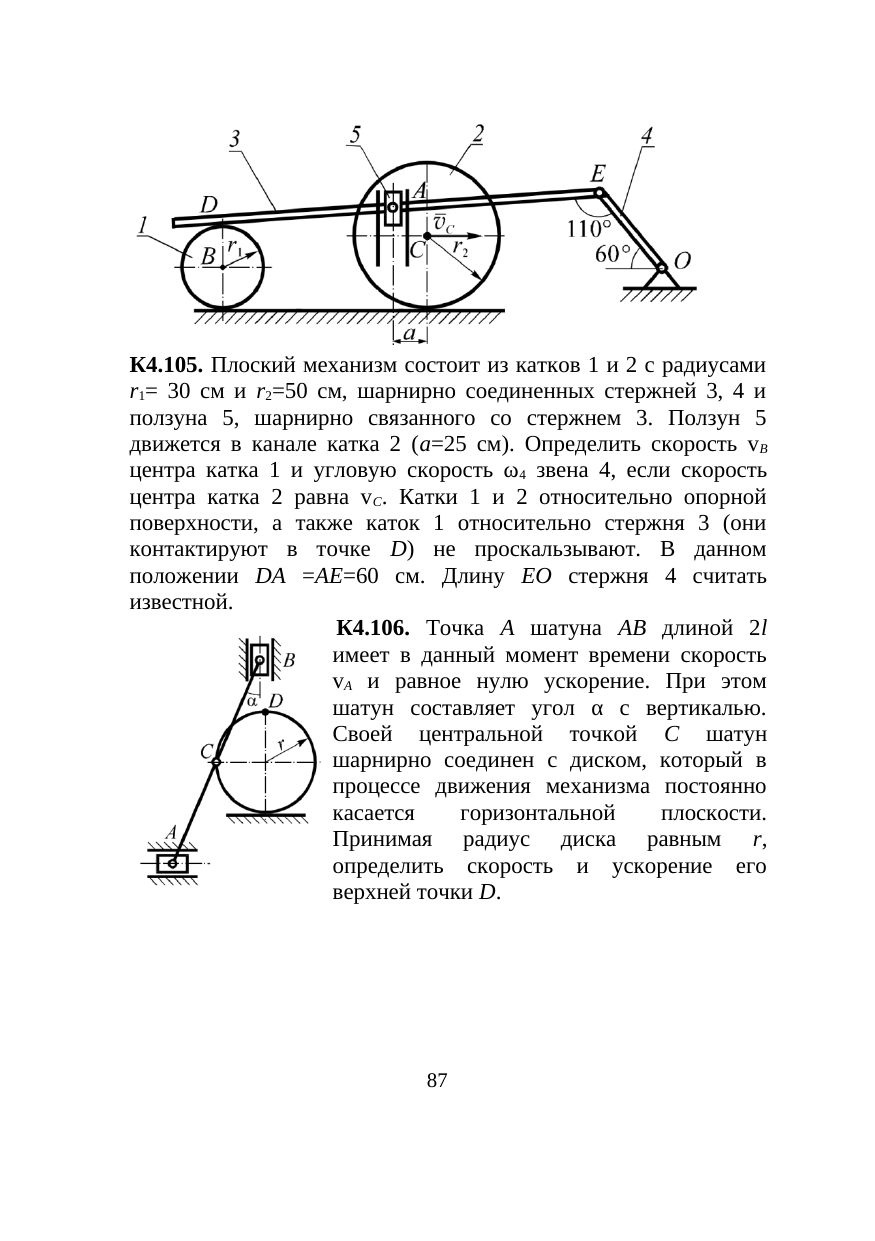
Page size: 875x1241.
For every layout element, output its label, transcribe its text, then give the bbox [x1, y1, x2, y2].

picture [132, 632, 322, 887]
table_cell [118, 615, 321, 904]
table_cell К4.106. Точка А шатуна АВ длиной 2l имеет в данный момент времени скорость vA и равное нулю ускорение. При этом шатун составляет угол α с вертикалью. Своей центральной точкой С шатун шарнирно соединен с диском, который в процессе движения механизма постоянно касается горизонтальной плоскости. Принимая радиус диска равным r, определить скорость и ускорение его верхней точки D. [321, 615, 778, 904]
table_header К4.105. Плоский механизм состоит из катков 1 и 2 с радиусами r1= 30 см и r2=50 см, шарнирно соединенных стержней 3, 4 и ползуна 5, шарнирно связанного со стержнем 3. Ползун 5 движется в канале катка 2 (a=25 см). Определить скорость vВ центра катка 1 и угловую скорость ω4 звена 4, если скорость центра катка 2 равна vС. Катки 1 и 2 относительно опорной поверхности, а также каток 1 относительно стержня 3 (они контактируют в точке D) не проскальзывают. В данном положении DA =AE=60 см. Длину EO стержня 4 считать известной. [118, 118, 778, 614]
picture [132, 118, 702, 351]
